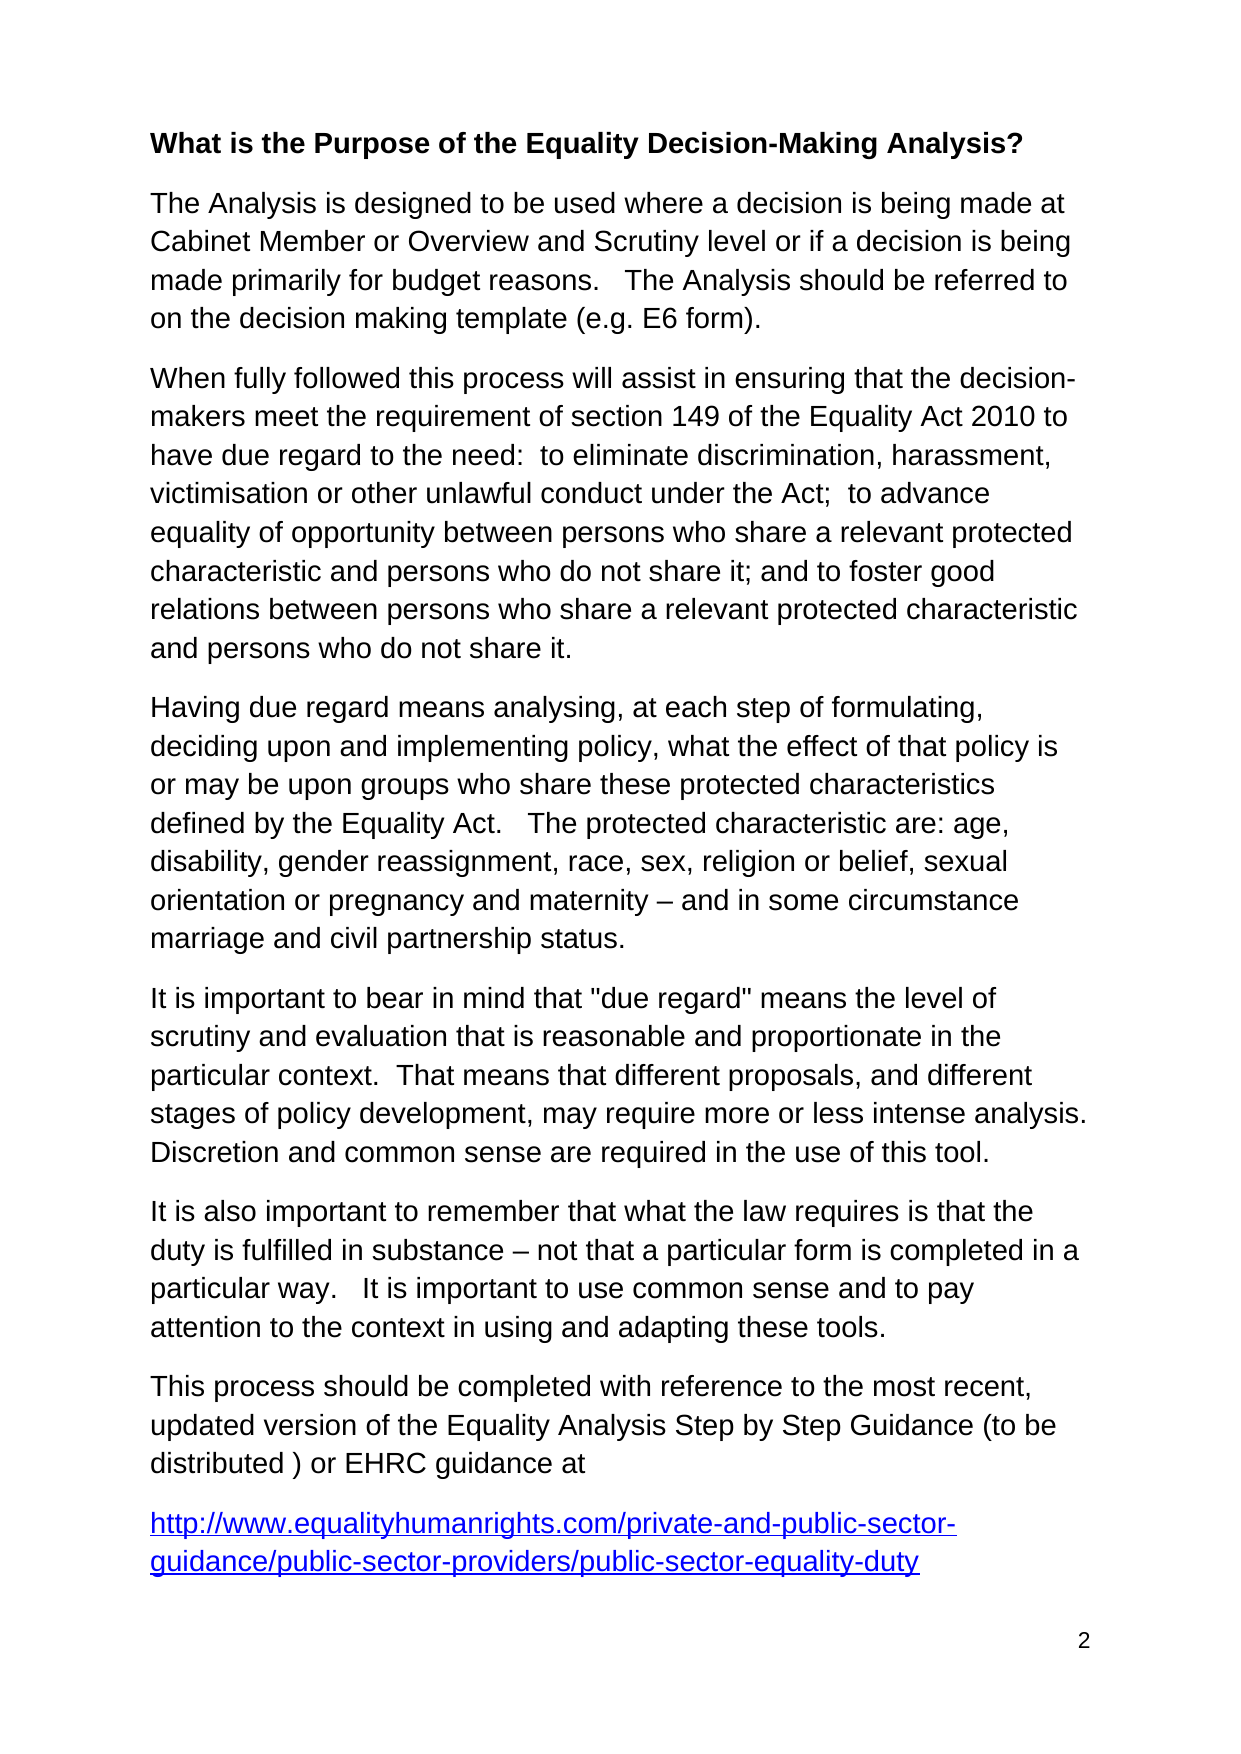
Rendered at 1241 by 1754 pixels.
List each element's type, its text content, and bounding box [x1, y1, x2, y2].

text It is important to bear in mind that "due regard" means the level of scrutiny and evaluation that is reasonable and proportionate in the particular context. That means that different proposals, and different stages of policy development, may require more or less intense analysis. Discretion and common sense are required in the use of this tool. [150, 981, 1090, 1168]
text This process should be completed with reference to the most recent, updated version of the Equality Analysis Step by Step Guidance (to be distributed ) or EHRC guidance at [150, 1369, 1090, 1480]
text Having due regard means analysing, at each step of formulating, deciding upon and implementing policy, what the effect of that policy is or may be upon groups who share these protected characteristics defined by the Equality Act. The protected characteristic are: age, disability, gender reassignment, race, sex, religion or belief, sexual orientation or pregnancy and maternity – and in some circumstance marriage and civil partnership status. [150, 690, 1090, 955]
text It is also important to remember that what the law requires is that the duty is fulfilled in substance – not that a particular form is completed in a particular way. It is important to use common sense and to pay attention to the context in using and adapting these tools. [150, 1194, 1090, 1343]
text What is the Purpose of the Equality Decision-Making Analysis? [150, 127, 1090, 160]
text When fully followed this process will assist in ensuring that the decision- makers meet the requirement of section 149 of the Equality Act 2010 to have due regard to the need: to eliminate discrimination, harassment, victimisation or other unlawful conduct under the Act; to advance equality of opportunity between persons who share a relevant protected characteristic and persons who do not share it; and to foster good relations between persons who share a relevant protected characteristic and persons who do not share it. [150, 361, 1090, 664]
text The Analysis is designed to be used where a decision is being made at Cabinet Member or Overview and Scrutiny level or if a decision is being made primarily for budget reasons. The Analysis should be referred to on the decision making template (e.g. E6 form). [150, 186, 1090, 335]
text http://www.equalityhumanrights.com/private-and-public-sector-guidance/public-sector-providers/public-sector-equality-duty [150, 1506, 1090, 1578]
